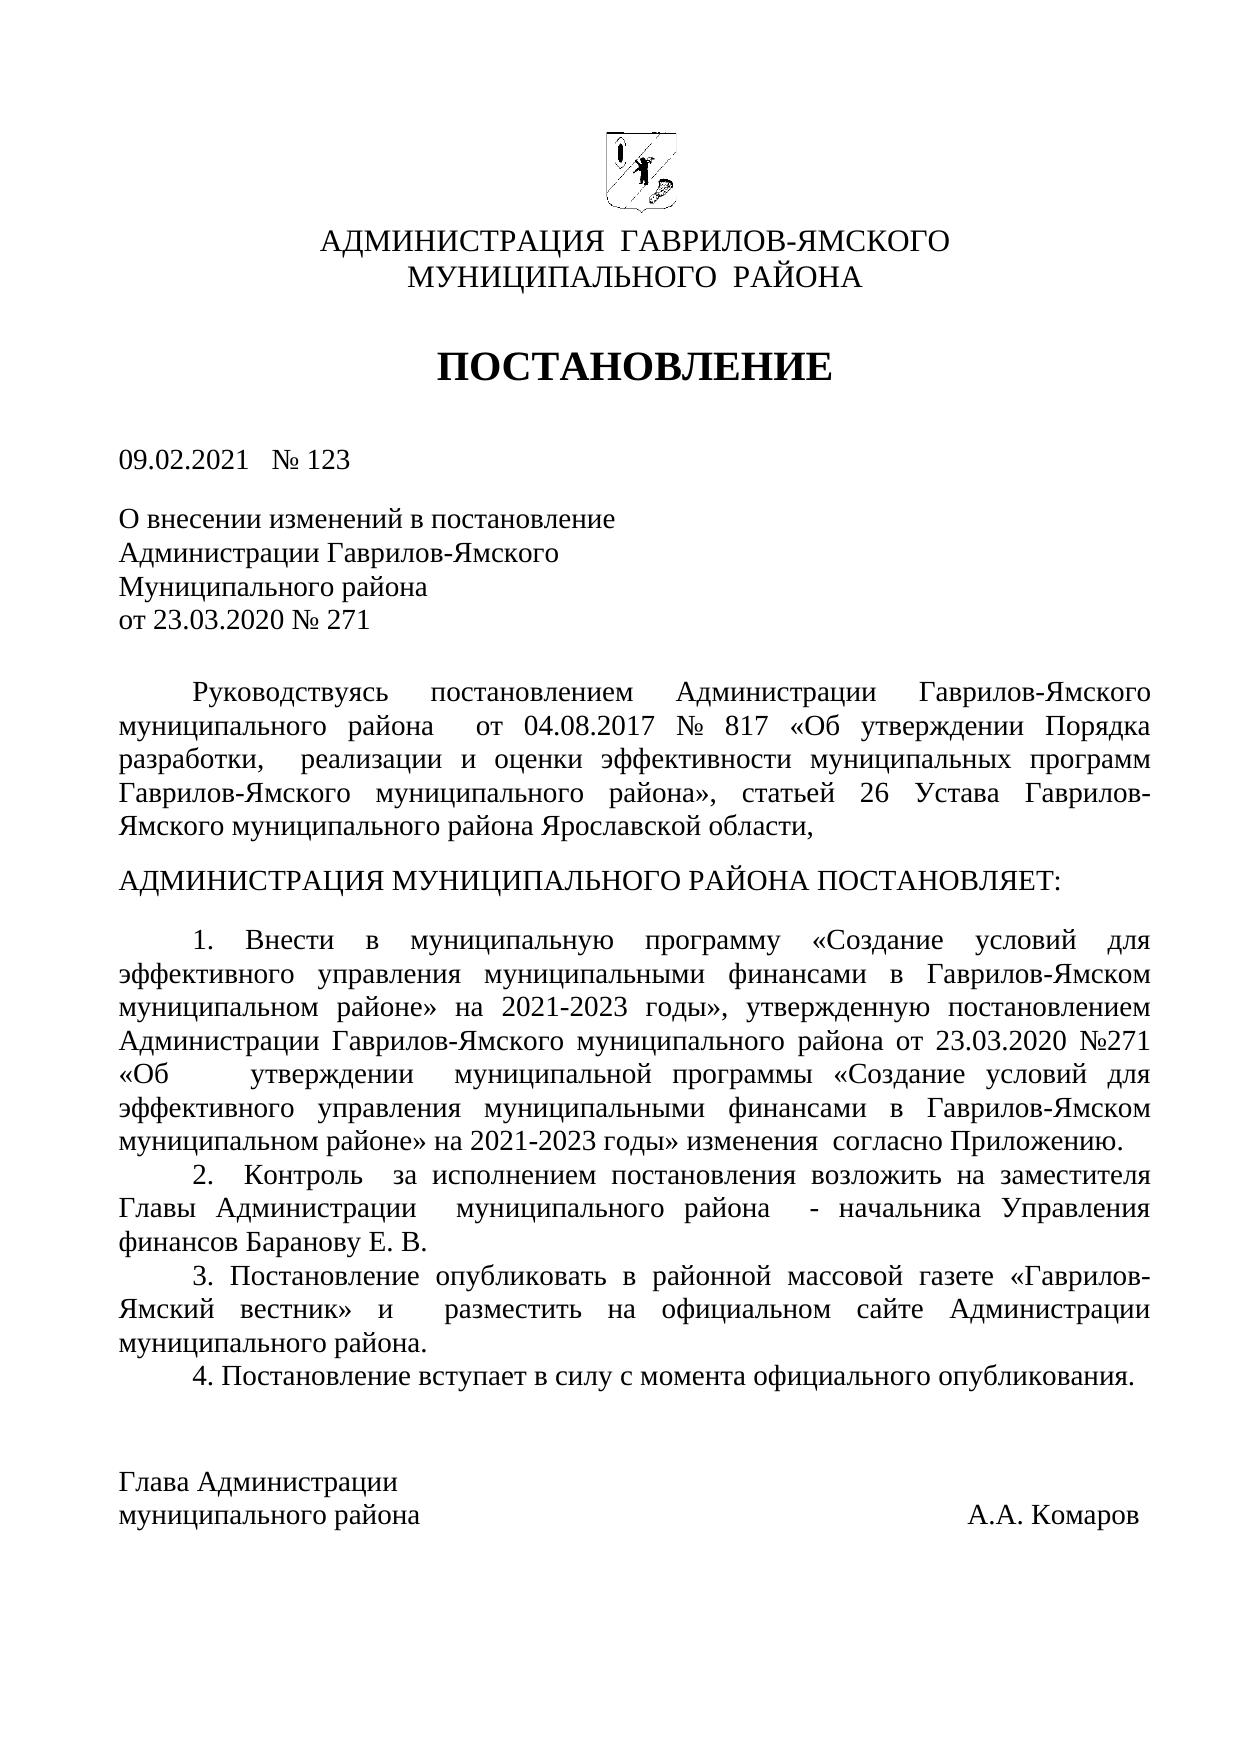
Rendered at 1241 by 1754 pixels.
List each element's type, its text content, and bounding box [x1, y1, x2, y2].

text Муниципального района [118, 569, 1152, 602]
text О внесении изменений в постановление [118, 502, 1152, 535]
text Администрации Гаврилов-Ямского [118, 535, 1152, 569]
text 2. Контроль за исполнением постановления возложить на заместителя Главы Администрации муниципального района - начальника Управления финансов Баранову Е. В. [118, 1157, 1152, 1258]
text АДМИНИСТРАЦИЯ ГАВРИЛОВ-ЯМСКОГО [118, 222, 1152, 258]
text 3. Постановление опубликовать в районной массовой газете «Гаврилов-Ямский вестник» и разместить на официальном сайте Администрации муниципального района. [118, 1258, 1152, 1358]
text муниципального района А.А. Комаров [118, 1497, 1152, 1531]
text 09.02.2021 № 123 [118, 442, 1152, 476]
text Руководствуясь постановлением Администрации Гаврилов-Ямского муниципального района от 04.08.2017 № 817 «Об утверждении Порядка разработки, реализации и оценки эффективности муниципальных программ Гаврилов-Ямского муниципального района», статьей 26 Устава Гаврилов-Ямского муниципального района Ярославской области, [118, 674, 1152, 842]
picture [606, 132, 677, 213]
text МУНИЦИПАЛЬНОГО РАЙОНА [118, 258, 1152, 294]
text 4. Постановление вступает в силу с момента официального опубликования. [118, 1358, 1152, 1392]
text АДМИНИСТРАЦИЯ МУНИЦИПАЛЬНОГО РАЙОНА ПОСТАНОВЛЯЕТ: [118, 863, 1152, 896]
text Глава Администрации [118, 1464, 1152, 1497]
text от 23.03.2020 № 271 [118, 602, 1152, 636]
text 1. Внести в муниципальную программу «Создание условий для эффективного управления муниципальными финансами в Гаврилов-Ямском муниципальном районе» на 2021-2023 годы», утвержденную постановлением Администрации Гаврилов-Ямского муниципального района от 23.03.2020 №271 «Об утверждении муниципальной программы «Создание условий для эффективного управления муниципальными финансами в Гаврилов-Ямском муниципальном районе» на 2021-2023 годы» изменения согласно Приложению. [118, 922, 1152, 1157]
text ПОСТАНОВЛЕНИЕ [118, 341, 1152, 389]
